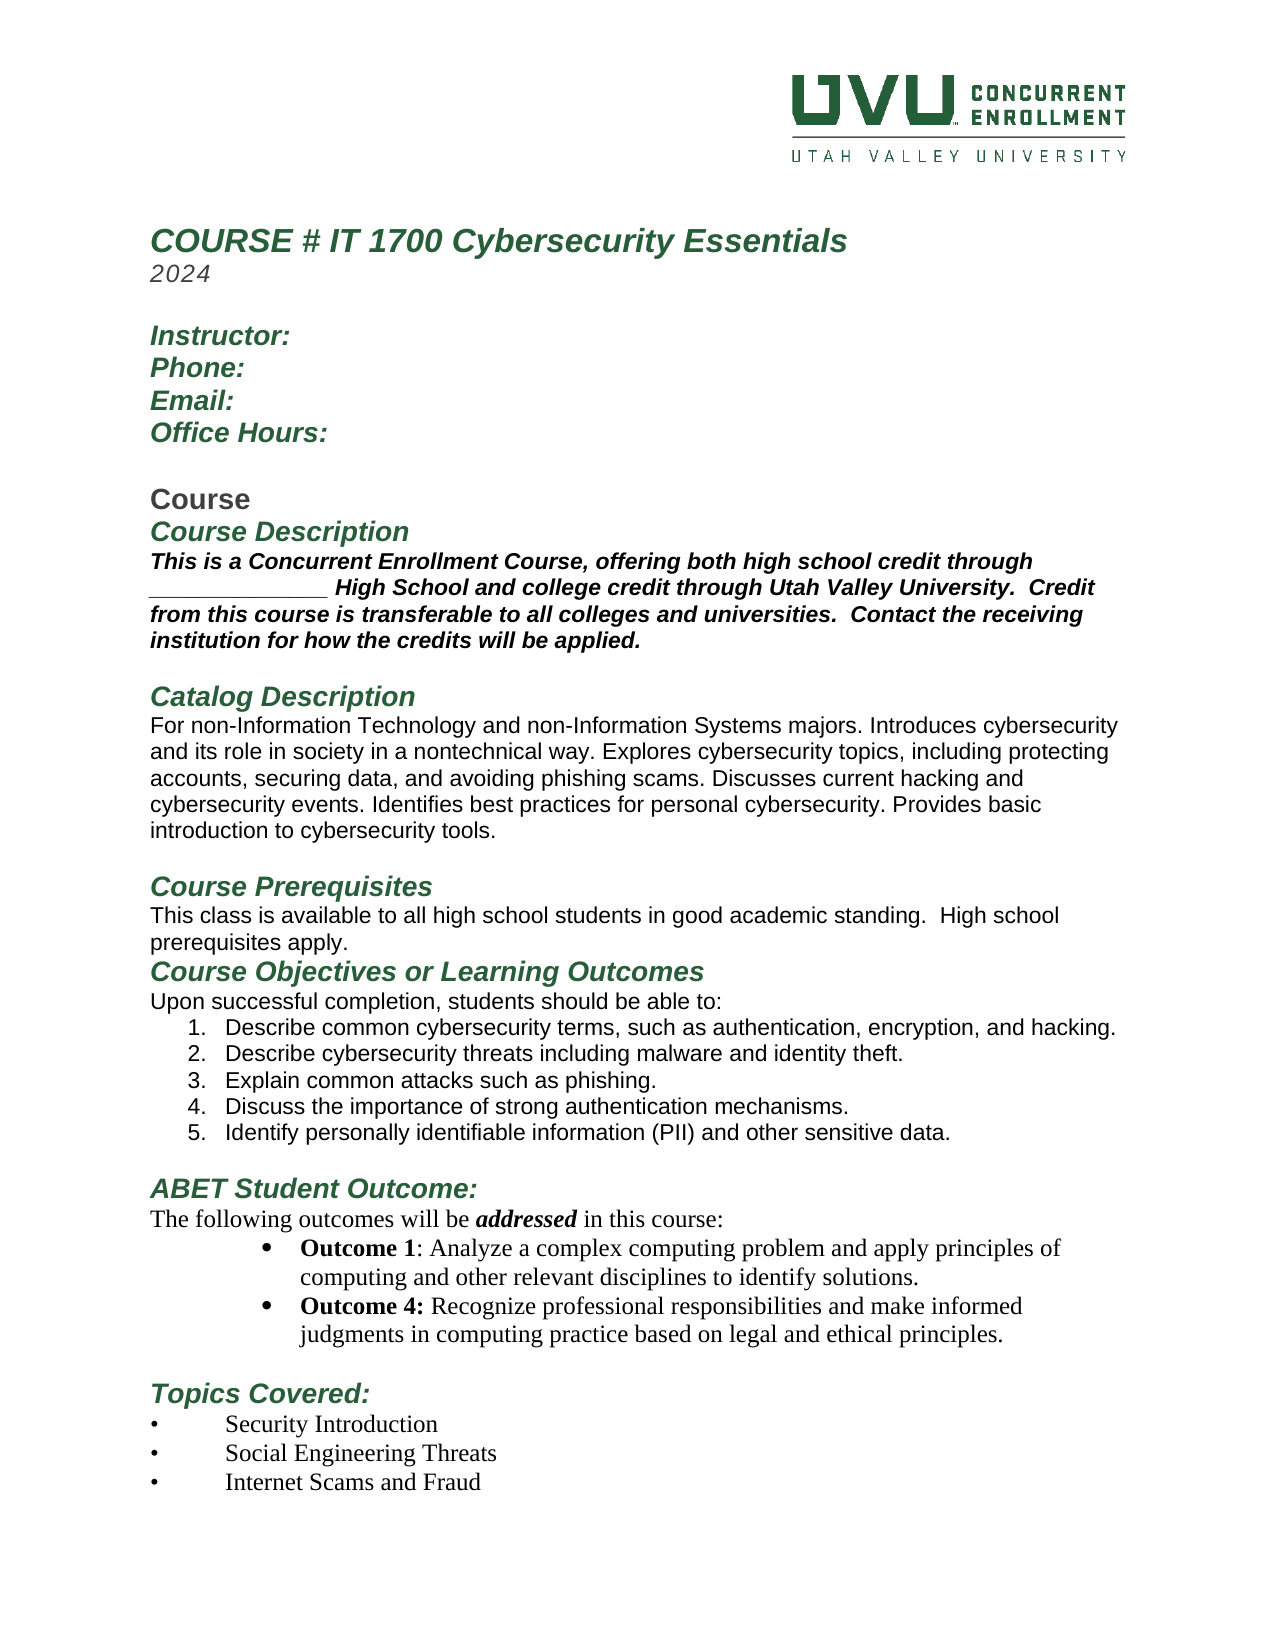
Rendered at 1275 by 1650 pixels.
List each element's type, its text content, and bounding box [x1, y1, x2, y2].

list Describe common cybersecurity terms, such as authentication, encryption, and hacking. [187, 1014, 1125, 1040]
text • Security Introduction [150, 1409, 1125, 1438]
subtitle 2024 [150, 259, 1125, 288]
subtitle Instructor: [150, 319, 1125, 351]
text Course [150, 482, 1125, 515]
subtitle Catalog Description [150, 679, 1125, 712]
subtitle COURSE # IT 1700 Cybersecurity Essentials [150, 221, 1125, 259]
subtitle Office Hours: [150, 416, 1125, 448]
list Outcome 4: Recognize professional responsibilities and make informed judgments in computing practice based on legal and ethical principles. [262, 1291, 1125, 1348]
text For non-Information Technology and non-Information Systems majors. Introduces cybersecurity and its role in society in a nontechnical way. Explores cybersecurity topics, including protecting accounts, securing data, and avoiding phishing scams. Discusses current hacking and cybersecurity events. Identifies best practices for personal cybersecurity. Provides basic introduction to cybersecurity tools. [150, 712, 1125, 844]
subtitle Course Description [150, 515, 1125, 548]
subtitle Phone: [150, 351, 1125, 383]
text This class is available to all high school students in good academic standing. High school prerequisites apply. [150, 902, 1125, 955]
subtitle ABET Student Outcome: [150, 1172, 1125, 1204]
picture [792, 75, 1125, 162]
text • Internet Scams and Fraud [150, 1467, 1125, 1496]
text The following outcomes will be addressed in this course: [150, 1204, 1125, 1233]
subtitle Course Objectives or Learning Outcomes [150, 955, 1125, 988]
text • Social Engineering Threats [150, 1438, 1125, 1467]
list Outcome 1: Analyze a complex computing problem and apply principles of computing and other relevant disciplines to identify solutions. [262, 1233, 1125, 1291]
subtitle Course Prerequisites [150, 870, 1125, 902]
subtitle Email: [150, 383, 1125, 416]
list Describe cybersecurity threats including malware and identity theft. [187, 1040, 1125, 1067]
list Explain common attacks such as phishing. [187, 1067, 1125, 1093]
text This is a Concurrent Enrollment Course, offering both high school credit through ______________ High School and college credit through Utah Valley University. Credit from this course is transferable to all colleges and universities. Contact the receiving institution for how the credits will be applied. [150, 548, 1125, 653]
list Discuss the importance of strong authentication mechanisms. [187, 1093, 1125, 1119]
subtitle Topics Covered: [150, 1377, 1125, 1409]
list Identify personally identifiable information (PII) and other sensitive data. [187, 1119, 1125, 1146]
text Upon successful completion, students should be able to: [150, 988, 1125, 1014]
